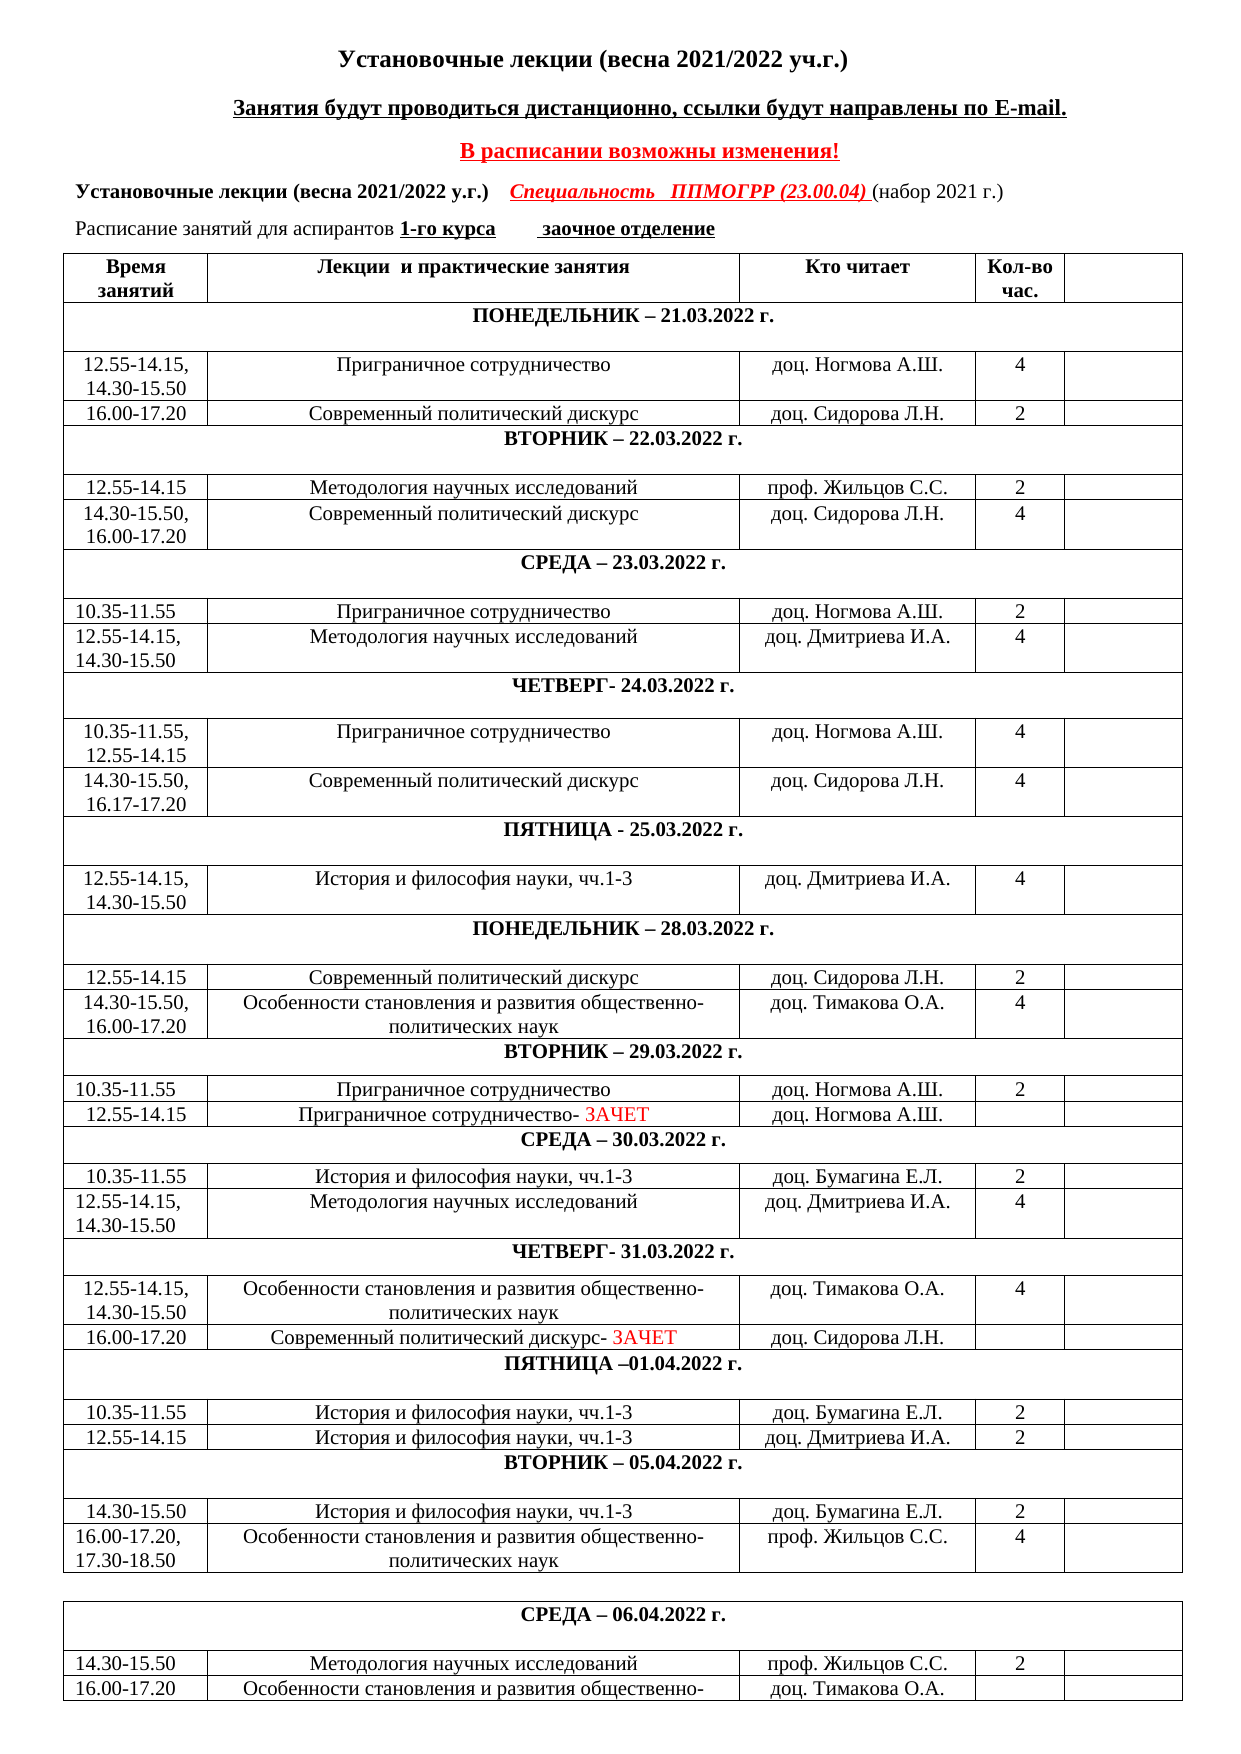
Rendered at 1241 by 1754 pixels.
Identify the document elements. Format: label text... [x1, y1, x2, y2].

table_cell доц. Ногмова А.Ш. [740, 1076, 975, 1101]
table_cell доц. Ногмова А.Ш. [740, 719, 975, 767]
table_cell 2 [976, 401, 1064, 425]
table_cell [1065, 768, 1182, 816]
table_cell 2 [976, 475, 1064, 499]
table_cell доц. Дмитриева И.А. [740, 624, 975, 672]
table_cell 4 [976, 500, 1064, 548]
table_cell 4 [976, 1276, 1064, 1324]
table_cell Современный политический дискурс- ЗАЧЕТ [208, 1325, 739, 1349]
table_cell [1065, 990, 1182, 1038]
table_cell доц. Сидорова Л.Н. [740, 768, 975, 816]
table_cell 4 [976, 624, 1064, 672]
table_cell [1065, 1276, 1182, 1324]
table_cell ВТОРНИК – 29.03.2022 г. [64, 1039, 1182, 1075]
table_cell ЧЕТВЕРГ- 24.03.2022 г. [64, 673, 1182, 718]
table_cell 2 [976, 1499, 1064, 1523]
table_cell [1065, 1076, 1182, 1101]
table_cell 4 [976, 990, 1064, 1038]
table_cell проф. Жильцов С.С. [740, 1524, 975, 1572]
text Установочные лекции (весна 2021/2022 уч.г.) [75, 44, 1165, 73]
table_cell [208, 1676, 739, 1700]
table_cell 14.30-15.50 [64, 1499, 207, 1523]
table_cell 2 [976, 1425, 1064, 1449]
table_cell Приграничное сотрудничество [208, 1076, 739, 1101]
text Расписание занятий для аспирантов 1-го курса заочное отделение [75, 216, 1165, 240]
table_cell 12.55-14.15 [64, 965, 207, 989]
table_cell 16.00-17.20 [64, 1325, 207, 1349]
table_cell Методология научных исследований [208, 475, 739, 499]
table_cell [1065, 866, 1182, 914]
table_cell Приграничное сотрудничество [208, 599, 739, 623]
table_cell доц. Ногмова А.Ш. [740, 1102, 975, 1126]
table_cell доц. Сидорова Л.Н. [740, 1325, 975, 1349]
table_cell проф. Жильцов С.С. [740, 1651, 975, 1675]
table_cell ВТОРНИК – 05.04.2022 г. [64, 1450, 1182, 1498]
table_cell доц. Дмитриева И.А. [740, 866, 975, 914]
table_cell 12.55-14.15 [64, 475, 207, 499]
table_cell [976, 1325, 1064, 1349]
table_cell Методология научных исследований [208, 1651, 739, 1675]
table_cell 12.55-14.15 [64, 1102, 207, 1126]
table_cell доц. Тимакова О.А. [740, 1276, 975, 1324]
table_cell [1065, 475, 1182, 499]
text Установочные лекции (весна 2021/2022 у.г.) Специальность ППМОГРР (23.00.04) (набор 2021 г.) [75, 179, 1165, 203]
table_cell 4 [976, 719, 1064, 767]
table_cell [1065, 1189, 1182, 1237]
table_header [1065, 254, 1182, 302]
table_cell ПОНЕДЕЛЬНИК – 28.03.2022 г. [64, 915, 1182, 963]
table_cell [1065, 1676, 1182, 1700]
table_cell 14.30-15.50, 16.00-17.20 [64, 500, 207, 548]
text В расписании возможны изменения! [75, 137, 1165, 163]
table_cell 14.30-15.50 [64, 1651, 207, 1675]
table_cell 10.35-11.55 [64, 599, 207, 623]
table_header СРЕДА – 06.04.2022 г. [64, 1602, 1182, 1650]
table_cell [976, 1676, 1064, 1700]
table_cell доц. Сидорова Л.Н. [740, 500, 975, 548]
table_cell 14.30-15.50, 16.00-17.20 [64, 990, 207, 1038]
table_cell 4 [976, 866, 1064, 914]
table_cell доц. Дмитриева И.А. [740, 1425, 975, 1449]
table_cell доц. Сидорова Л.Н. [740, 401, 975, 425]
table_cell ПОНЕДЕЛЬНИК – 21.03.2022 г. [64, 303, 1182, 351]
table_cell 4 [976, 352, 1064, 400]
table_cell 12.55-14.15, 14.30-15.50 [64, 1276, 207, 1324]
table_cell 10.35-11.55 [64, 1400, 207, 1424]
table_cell Приграничное сотрудничество [208, 352, 739, 400]
table_cell доц. Ногмова А.Ш. [740, 599, 975, 623]
table_cell 12.55-14.15 [64, 1425, 207, 1449]
table_cell 2 [976, 1400, 1064, 1424]
table_cell [1065, 719, 1182, 767]
table_cell доц. Бумагина Е.Л. [740, 1499, 975, 1523]
table_cell Особенности становления и развития общественно-политических наук [208, 990, 739, 1038]
table_cell [1065, 624, 1182, 672]
table_cell 10.35-11.55 [64, 1164, 207, 1188]
table_cell 2 [976, 965, 1064, 989]
table_cell 14.30-15.50, 16.17-17.20 [64, 768, 207, 816]
table_cell 2 [976, 1076, 1064, 1101]
table_cell доц. Тимакова О.А. [740, 1676, 975, 1700]
table_cell 2 [976, 1651, 1064, 1675]
table_cell проф. Жильцов С.С. [740, 475, 975, 499]
table_cell СРЕДА – 23.03.2022 г. [64, 550, 1182, 598]
table_cell [976, 1102, 1064, 1126]
table_cell доц. Бумагина Е.Л. [740, 1164, 975, 1188]
table_cell 12.55-14.15, 14.30-15.50 [64, 352, 207, 400]
table_header Кол-во час. [976, 254, 1064, 302]
table_cell 4 [976, 1524, 1064, 1572]
table_cell История и философия науки, чч.1-3 [208, 1425, 739, 1449]
table_cell [1065, 599, 1182, 623]
table_cell 2 [976, 599, 1064, 623]
table_cell [1065, 965, 1182, 989]
table_cell Методология научных исследований [208, 1189, 739, 1237]
table_header Лекции и практические занятия [208, 254, 739, 302]
text Занятия будут проводиться дистанционно, ссылки будут направлены по E-mail. [75, 94, 1165, 120]
table_cell Особенности становления и развития общественно-политических наук [208, 1276, 739, 1324]
table_cell доц. Тимакова О.А. [740, 990, 975, 1038]
table_cell [1065, 1400, 1182, 1424]
table_cell доц. Дмитриева И.А. [740, 1189, 975, 1237]
table_cell ЧЕТВЕРГ- 31.03.2022 г. [64, 1239, 1182, 1275]
table_cell [1065, 1425, 1182, 1449]
table_cell доц. Сидорова Л.Н. [740, 965, 975, 989]
table_cell ВТОРНИК – 22.03.2022 г. [64, 426, 1182, 474]
table_cell Приграничное сотрудничество- ЗАЧЕТ [208, 1102, 739, 1126]
table_cell [1065, 1325, 1182, 1349]
table_cell 4 [976, 768, 1064, 816]
table_cell Современный политический дискурс [208, 500, 739, 548]
table_cell 12.55-14.15, 14.30-15.50 [64, 866, 207, 914]
table_cell Современный политический дискурс [208, 401, 739, 425]
table_cell 12.55-14.15, 14.30-15.50 [64, 1189, 207, 1237]
table_cell [1065, 1499, 1182, 1523]
table_cell [1065, 500, 1182, 548]
table_cell [1065, 1524, 1182, 1572]
table_cell [1065, 1164, 1182, 1188]
table_cell История и философия науки, чч.1-3 [208, 1400, 739, 1424]
table_cell ПЯТНИЦА –01.04.2022 г. [64, 1350, 1182, 1398]
table_cell [1065, 1102, 1182, 1126]
table_cell 4 [976, 1189, 1064, 1237]
table_cell 16.00-17.20, 17.30-18.50 [64, 1524, 207, 1572]
table_cell Современный политический дискурс [208, 768, 739, 816]
table_cell 2 [976, 1164, 1064, 1188]
table_cell Особенности становления и развития общественно-политических наук [208, 1524, 739, 1572]
table_cell История и философия науки, чч.1-3 [208, 866, 739, 914]
table_cell 12.55-14.15, 14.30-15.50 [64, 624, 207, 672]
table_cell Методология научных исследований [208, 624, 739, 672]
table_cell История и философия науки, чч.1-3 [208, 1499, 739, 1523]
table_cell доц. Бумагина Е.Л. [740, 1400, 975, 1424]
table_cell ПЯТНИЦА - 25.03.2022 г. [64, 817, 1182, 865]
table_cell доц. Ногмова А.Ш. [740, 352, 975, 400]
table_cell 16.00-17.20 [64, 401, 207, 425]
table_cell [1065, 352, 1182, 400]
table_cell СРЕДА – 30.03.2022 г. [64, 1127, 1182, 1163]
table_header Время занятий [64, 254, 207, 302]
table_cell [1065, 401, 1182, 425]
table_cell Современный политический дискурс [208, 965, 739, 989]
table_cell Приграничное сотрудничество [208, 719, 739, 767]
table_cell [1065, 1651, 1182, 1675]
table_cell История и философия науки, чч.1-3 [208, 1164, 739, 1188]
table_cell 10.35-11.55, 12.55-14.15 [64, 719, 207, 767]
table_cell 10.35-11.55 [64, 1076, 207, 1101]
table_cell 16.00-17.20 [64, 1676, 207, 1700]
table_header Кто читает [740, 254, 975, 302]
